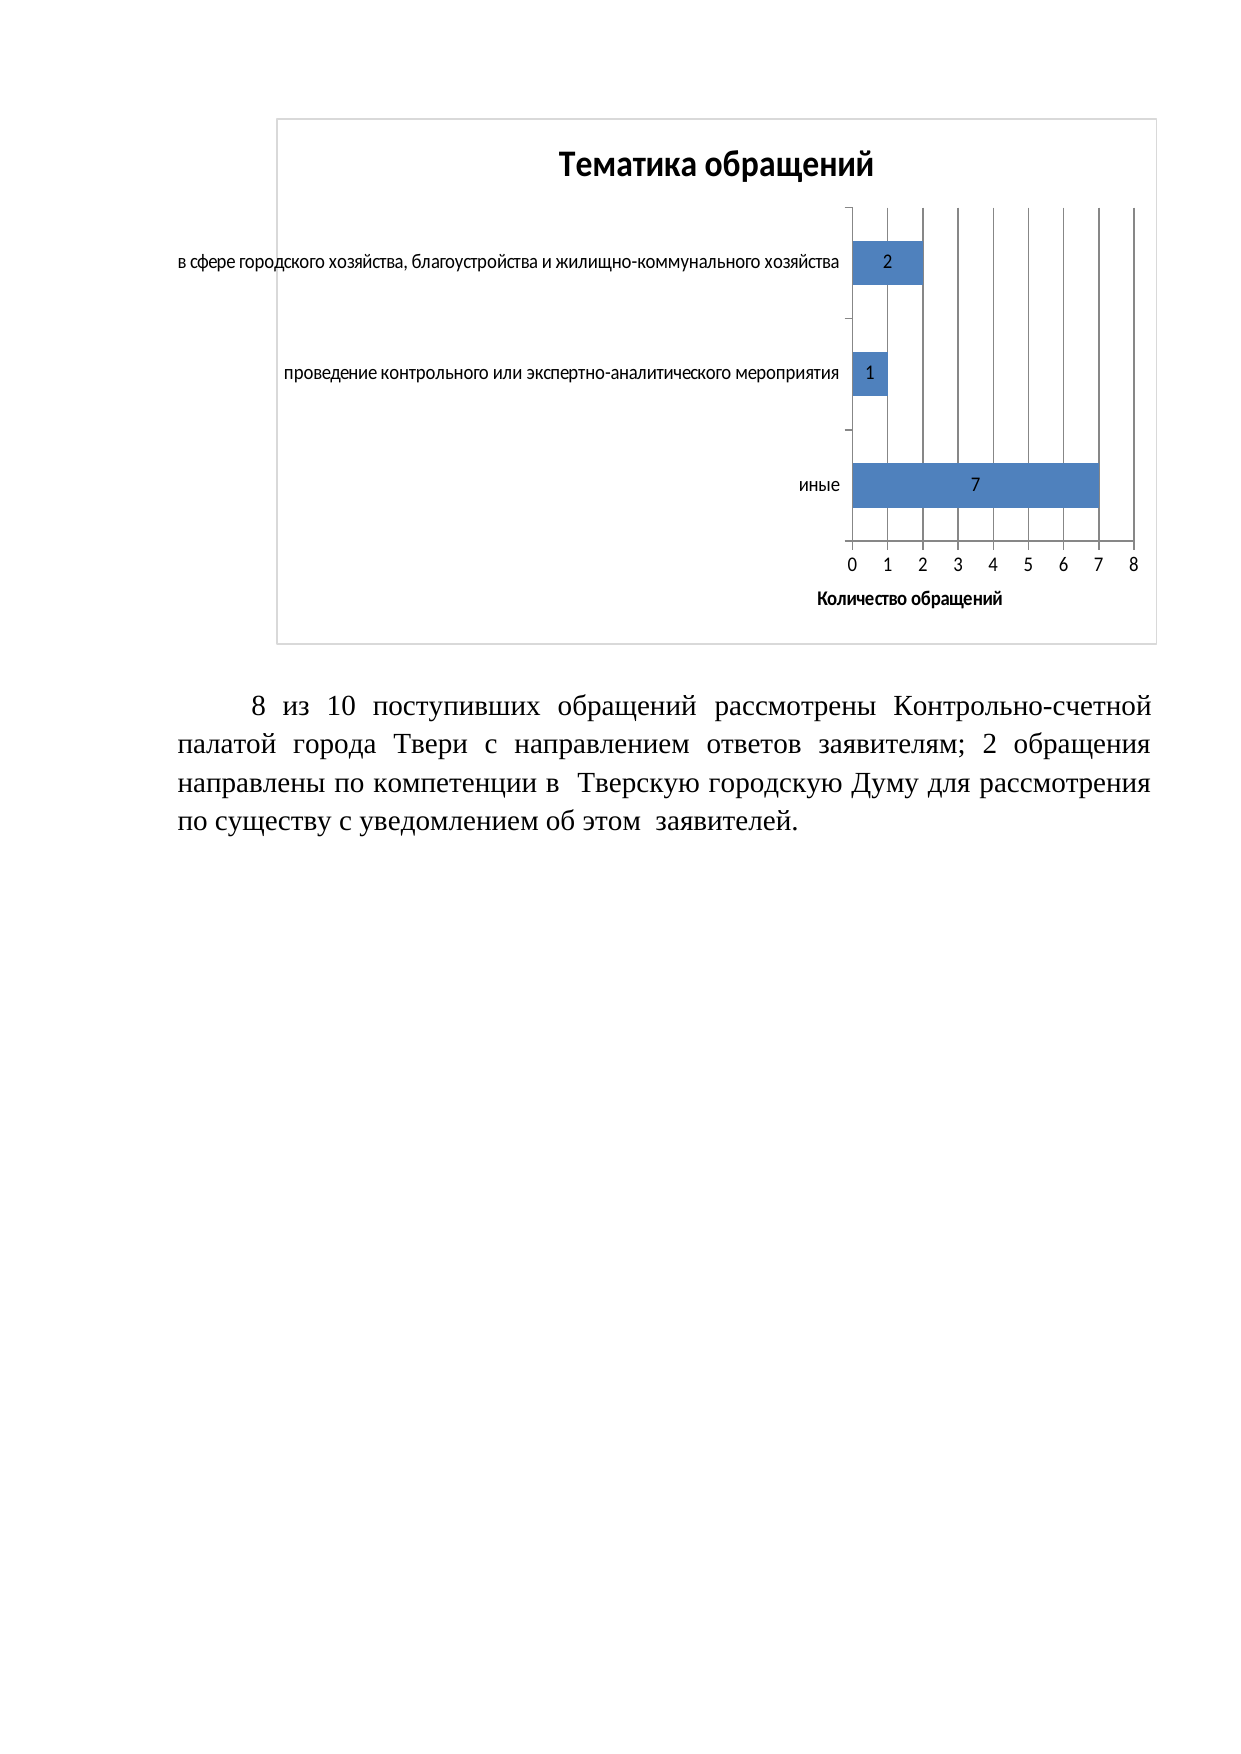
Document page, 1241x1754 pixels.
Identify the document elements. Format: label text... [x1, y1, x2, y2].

text 8 из 10 поступивших обращений рассмотрены Контрольно-счетной палатой города Твери с направлением ответов заявителям; 2 обращения направлены по компетенции в Тверскую городскую Думу для рассмотрения по существу с уведомлением об этом заявителей. [177, 688, 1152, 837]
